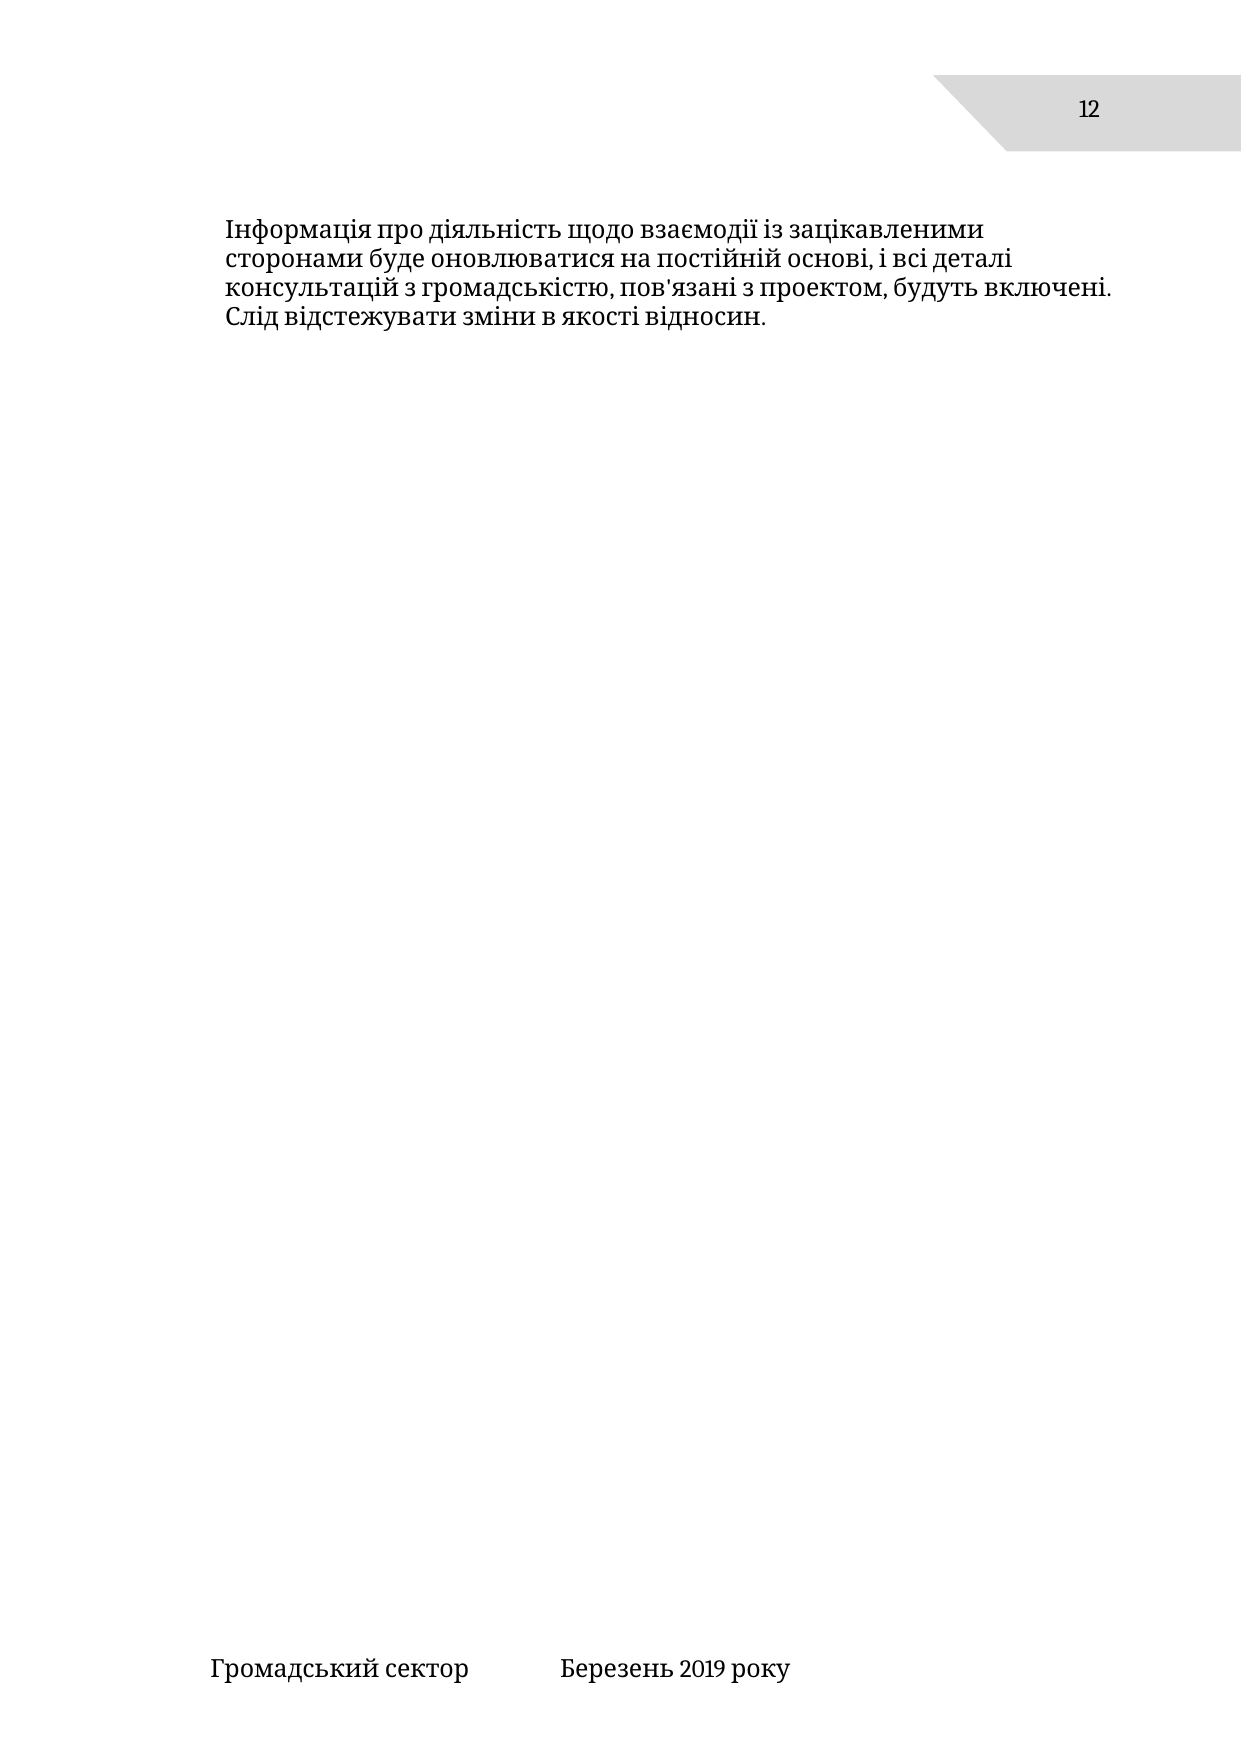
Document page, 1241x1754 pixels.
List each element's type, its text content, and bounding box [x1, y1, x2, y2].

text Інформація про діяльність щодо взаємодії із зацікавленими сторонами буде оновлюватися на постійній основі, і всі деталі консультацій з громадськістю, пов'язані з проектом, будуть включені. Слід відстежувати зміни в якості відносин. [225, 216, 1128, 331]
